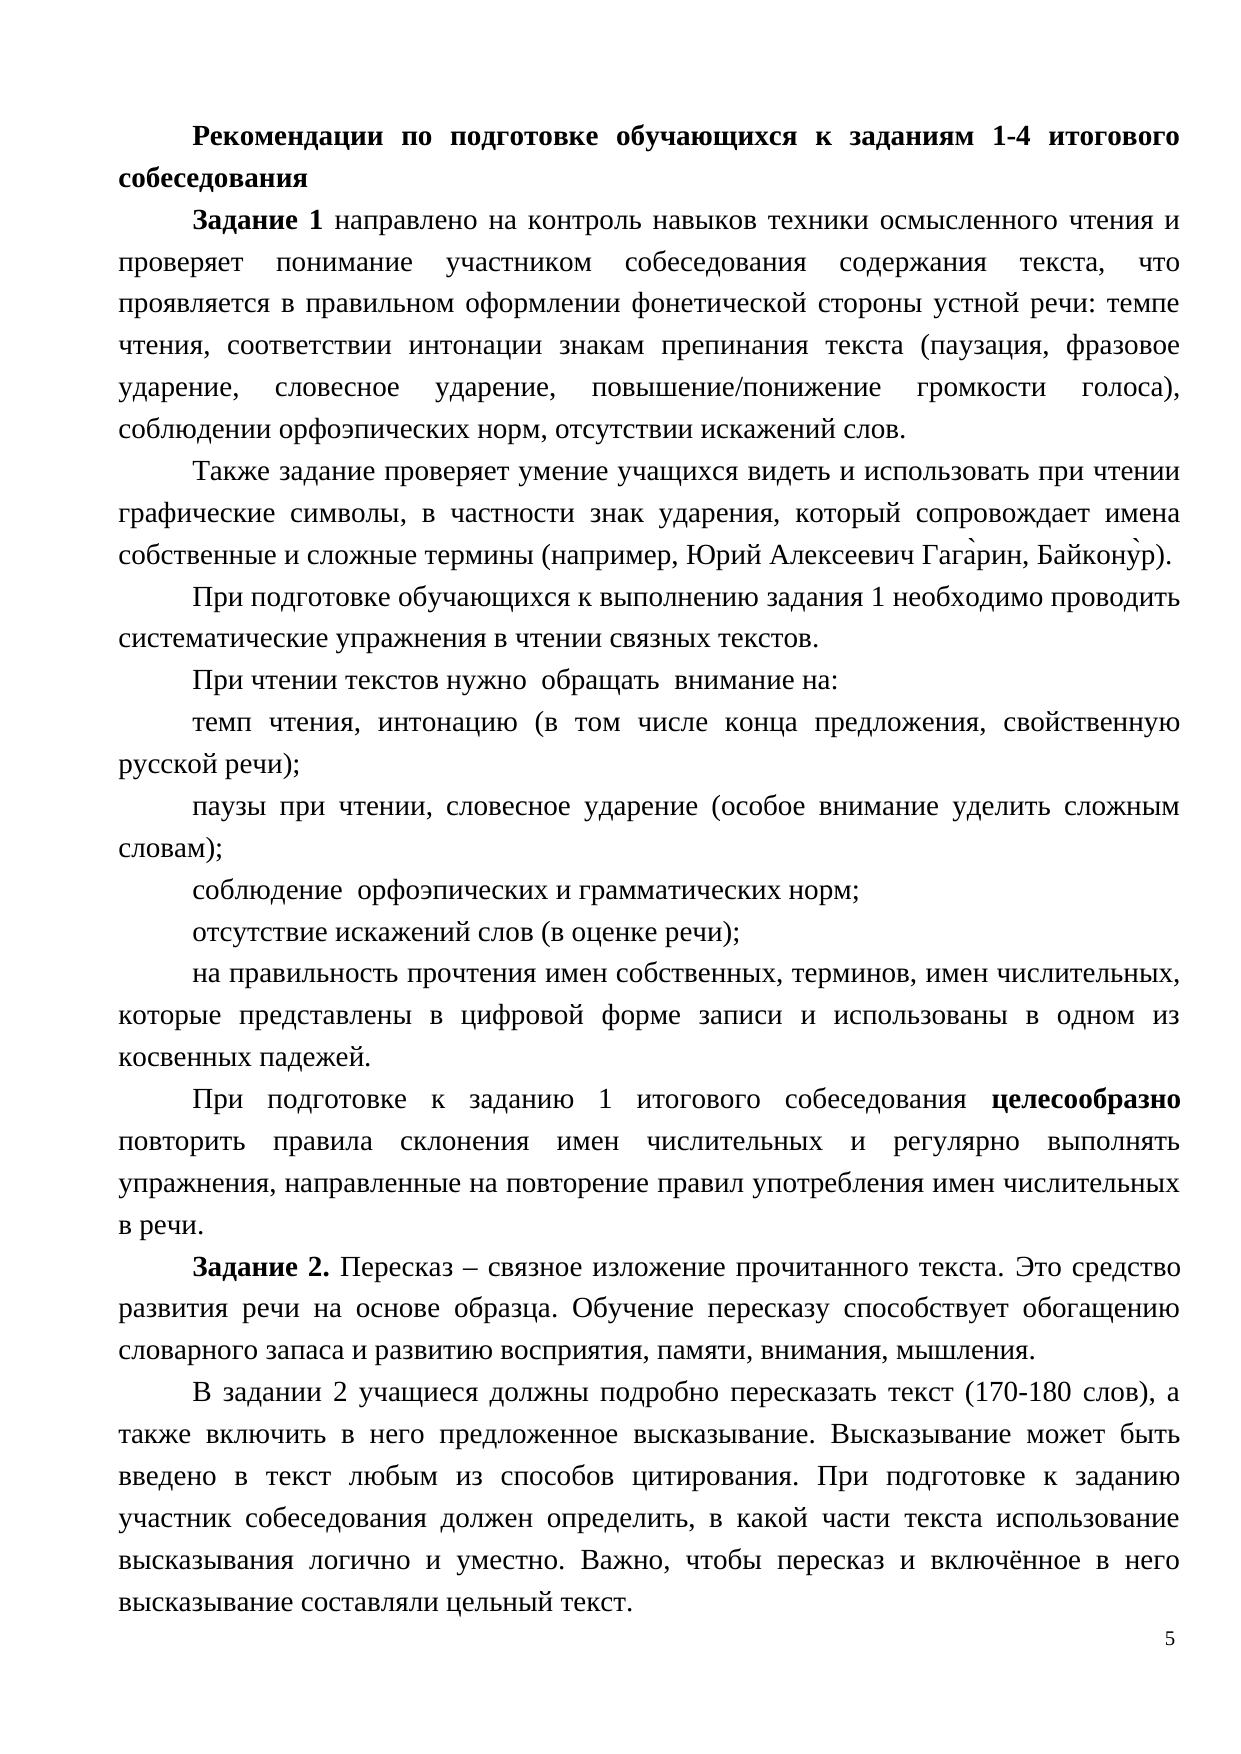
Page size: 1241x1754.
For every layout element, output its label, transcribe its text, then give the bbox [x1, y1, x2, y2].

text При подготовке к заданию 1 итогового собеседования целесообразно повторить правила склонения имен числительных и регулярно выполнять упражнения, направленные на повторение правил употребления имен числительных в речи. [118, 1081, 1181, 1240]
text При чтении текстов нужно обращать внимание на: [118, 662, 1181, 696]
text Также задание проверяет умение учащихся видеть и использовать при чтении графические символы, в частности знак ударения, который сопровождает имена собственные и сложные термины (например, Юрий Алексеевич Гага̀рин, Байкону̀р). [118, 453, 1181, 570]
text на правильность прочтения имен собственных, терминов, имен числительных, которые представлены в цифровой форме записи и использованы в одном из косвенных падежей. [118, 956, 1181, 1073]
text Рекомендации по подготовке обучающихся к заданиям 1-4 итогового собеседования [118, 118, 1181, 193]
text Задание 1 направлено на контроль навыков техники осмысленного чтения и проверяет понимание участником собеседования содержания текста, что проявляется в правильном оформлении фонетической стороны устной речи: темпе чтения, соответствии интонации знакам препинания текста (паузация, фразовое ударение, словесное ударение, повышение/понижение громкости голоса), соблюдении орфоэпических норм, отсутствии искажений слов. [118, 202, 1181, 445]
text Задание 2. Пересказ – связное изложение прочитанного текста. Это средство развития речи на основе образца. Обучение пересказу способствует обогащению словарного запаса и развитию восприятия, памяти, внимания, мышления. [118, 1249, 1181, 1366]
text В задании 2 учащиеся должны подробно пересказать текст (170-180 слов), а также включить в него предложенное высказывание. Высказывание может быть введено в текст любым из способов цитирования. При подготовке к заданию участник собеседования должен определить, в какой части текста использование высказывания логично и уместно. Важно, чтобы пересказ и включённое в него высказывание составляли цельный текст. [118, 1374, 1181, 1617]
text темп чтения, интонацию (в том числе конца предложения, свойственную русской речи); [118, 704, 1181, 780]
text отсутствие искажений слов (в оценке речи); [118, 914, 1181, 947]
text При подготовке обучающихся к выполнению задания 1 необходимо проводить систематические упражнения в чтении связных текстов. [118, 579, 1181, 654]
text паузы при чтении, словесное ударение (особое внимание уделить сложным словам); [118, 788, 1181, 863]
text соблюдение орфоэпических и грамматических норм; [118, 872, 1181, 905]
